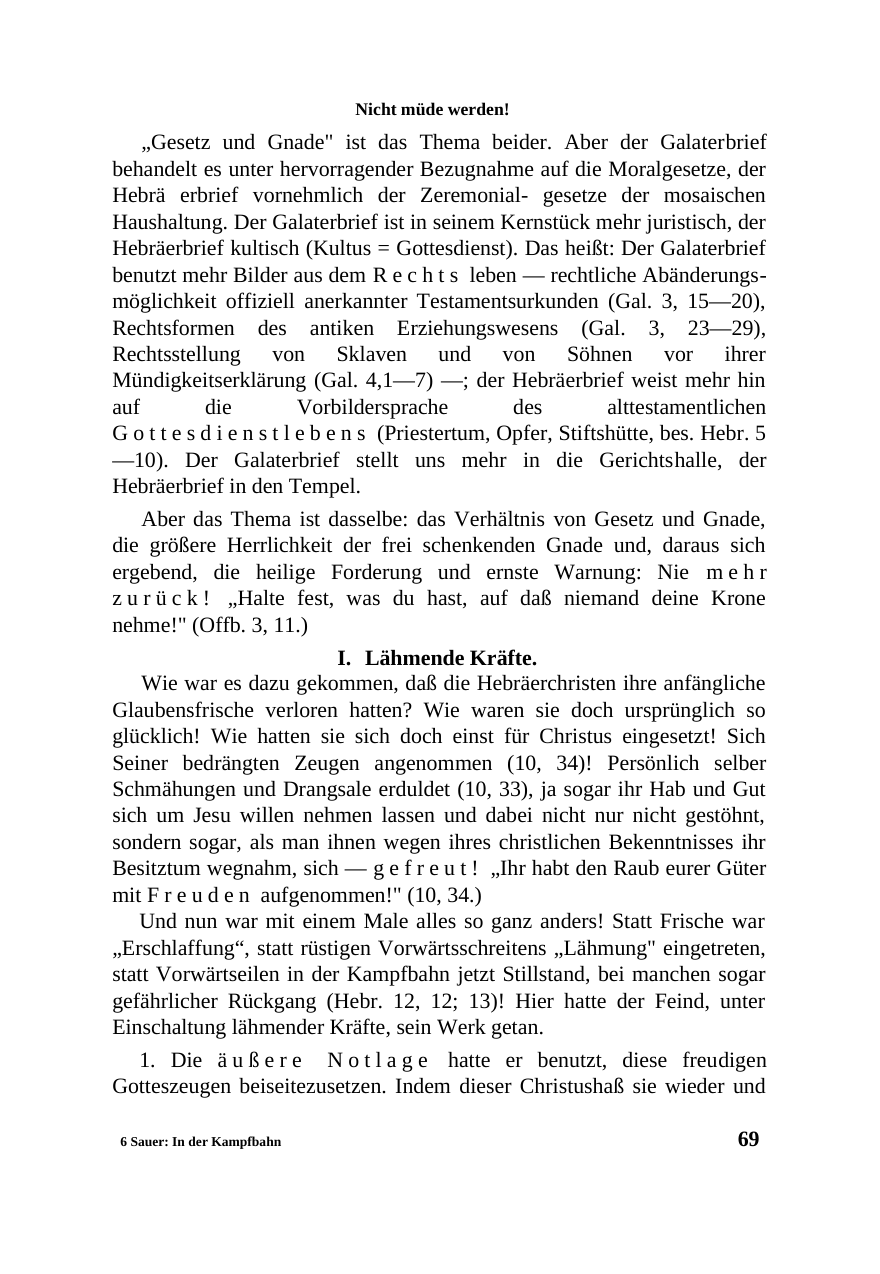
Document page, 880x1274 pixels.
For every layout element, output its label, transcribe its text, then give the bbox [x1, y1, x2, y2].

text Aber das Thema ist dasselbe: das Verhältnis von Gesetz und Gnade, die größere Herrlichkeit der frei schenkenden Gnade und, daraus sich ergebend, die heilige Forderung und ernste Warnung: Nie mehr zurück! „Halte fest, was du hast, auf daß niemand deine Krone nehme!" (Offb. 3, 11.) [112, 505, 767, 638]
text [112, 1046, 767, 1099]
list Lähmende Kräfte. [337, 648, 767, 669]
text Wie war es dazu gekommen, daß die Hebräerchristen ihre anfängliche Glaubensfrische verloren hatten? Wie waren sie doch ursprünglich so glücklich! Wie hatten sie sich doch einst für Christus eingesetzt! Sich Seiner bedrängten Zeugen angenommen (10, 34)! Persönlich selber Schmähungen und Drangsale erduldet (10, 33), ja sogar ihr Hab und Gut sich um Jesu willen nehmen lassen und dabei nicht nur nicht gestöhnt, sondern sogar, als man ihnen wegen ihres christlichen Bekenntnisses ihr Besitztum wegnahm, sich — gefreut! „Ihr habt den Raub eurer Güter mit Freuden aufgenommen!" (10, 34.) [112, 669, 767, 908]
text Und nun war mit einem Male alles so ganz anders! Statt Frische war „Erschlaffung“, statt rüstigen Vorwärtsschreitens „Lähmung" eingetreten, statt Vorwärtseilen in der Kampfbahn jetzt Stillstand, bei manchen sogar gefährlicher Rückgang (Hebr. 12, 12; 13)! Hier hatte der Feind, unter Einschaltung lähmender Kräfte, sein Werk getan. [112, 908, 767, 1040]
text „Gesetz und Gnade" ist das Thema beider. Aber der Galaterbrief behandelt es unter hervorragender Bezugnahme auf die Moralgesetze, der Hebrä erbrief vornehmlich der Zeremonial- gesetze der mosaischen Haushaltung. Der Galaterbrief ist in seinem Kernstück mehr juristisch, der Hebräerbrief kultisch (Kultus = Gottesdienst). Das heißt: Der Galaterbrief benutzt mehr Bilder aus dem Rechts leben — rechtliche Abänderungsmöglichkeit offiziell anerkannter Testamentsurkunden (Gal. 3, 15—20), Rechtsformen des antiken Erziehungswesens (Gal. 3, 23—29), Rechtsstellung von Sklaven und von Söhnen vor ihrer Mündigkeitserklärung (Gal. 4,1—7) —; der Hebräerbrief weist mehr hin auf die Vorbildersprache des alttestamentlichen Gottesdienstlebens (Priestertum, Opfer, Stiftshütte, bes. Hebr. 5—10). Der Galaterbrief stellt uns mehr in die Gerichtshalle, der Hebräerbrief in den Tempel. [112, 129, 767, 499]
